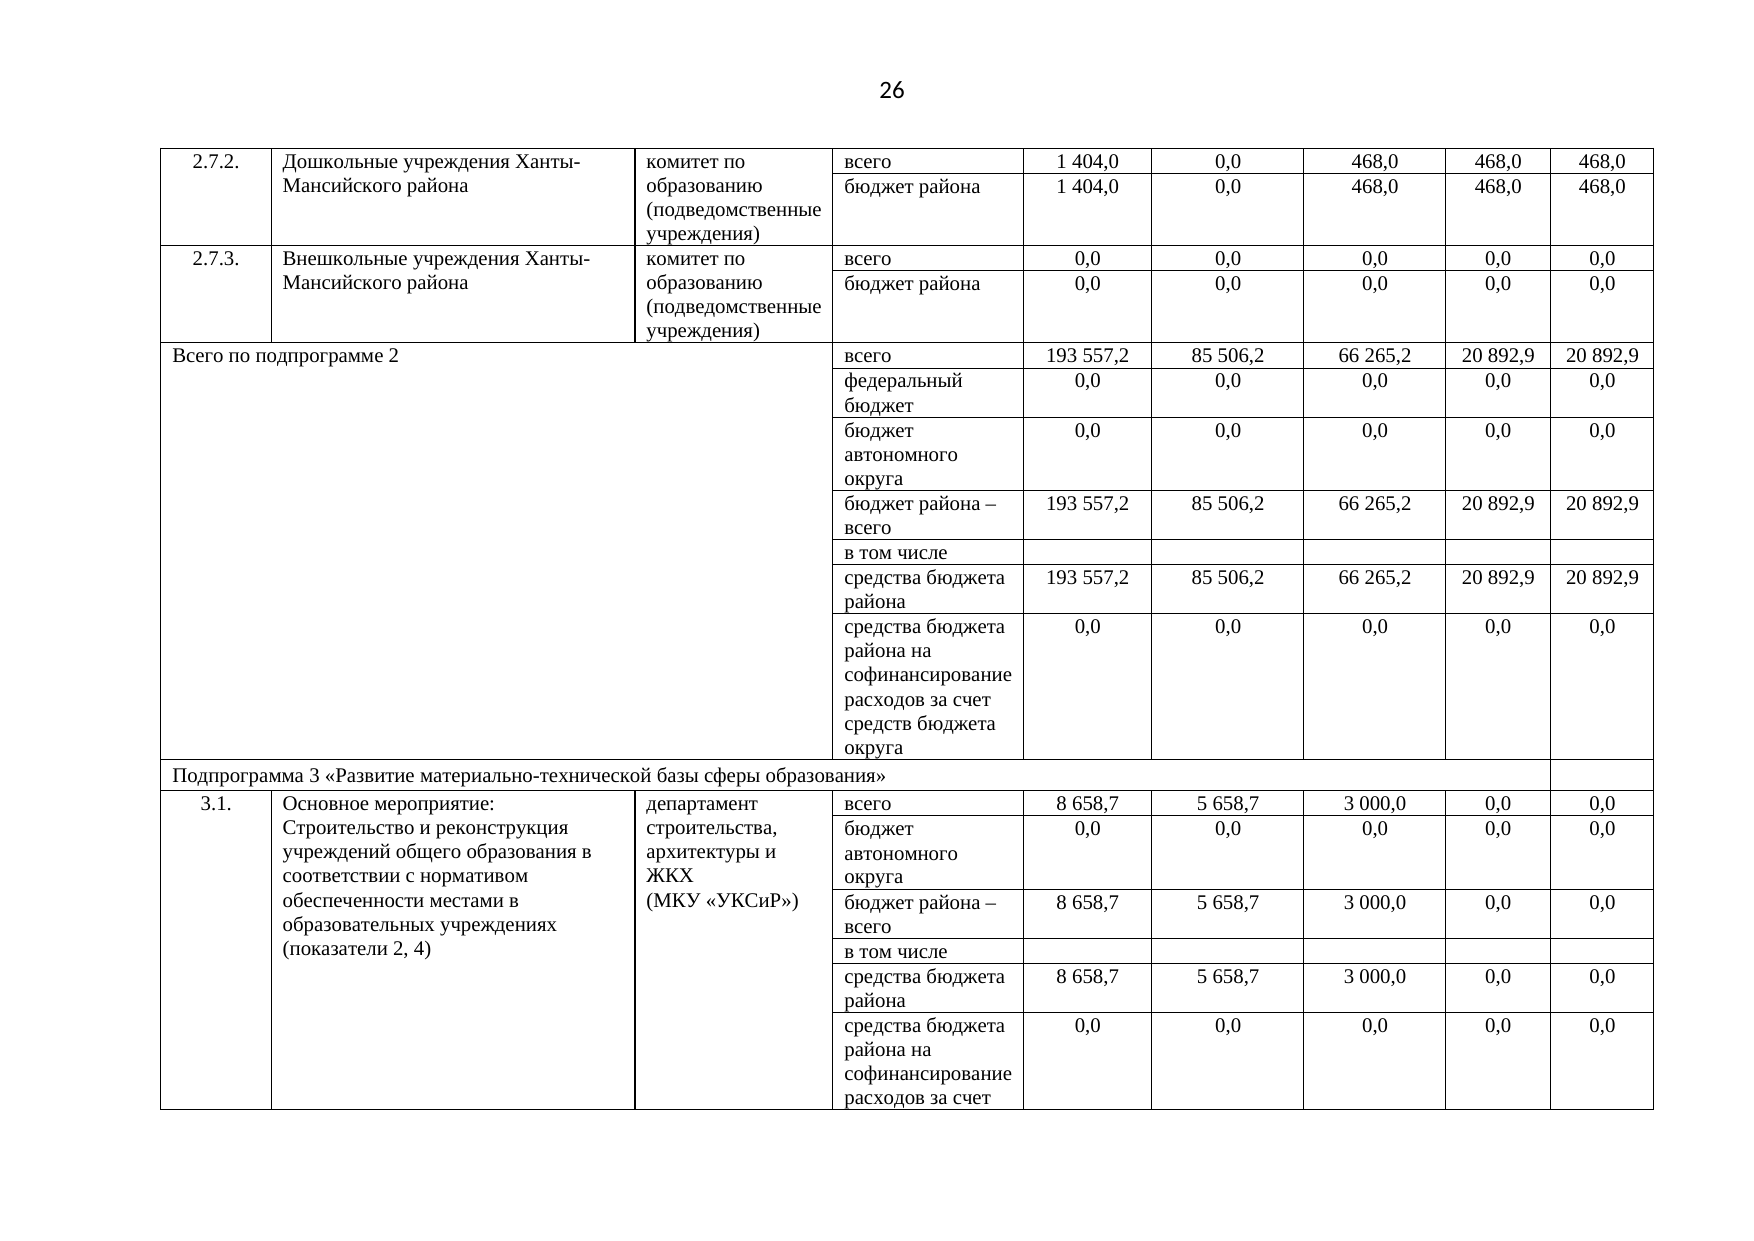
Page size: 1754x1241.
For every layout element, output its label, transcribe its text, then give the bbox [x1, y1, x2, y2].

table_cell Основное мероприятие: Строительство и реконструкция учреждений общего образования в соответствии с нормативом обеспеченности местами в образовательных учреждениях (показатели 2, 4) [272, 791, 634, 1109]
table_cell 1 404,0 [1024, 149, 1151, 173]
table_cell 8 658,7 [1024, 964, 1151, 1012]
table_cell [1024, 939, 1151, 963]
table_cell Дошкольные учреждения Ханты-Мансийского района [272, 149, 634, 245]
table_cell 0,0 [1024, 369, 1151, 417]
table_cell 0,0 [1024, 246, 1151, 270]
table_cell 0,0 [1551, 369, 1653, 417]
table_cell 0,0 [1446, 1013, 1550, 1109]
table_cell [1152, 540, 1303, 564]
table_cell [1024, 540, 1151, 564]
table_cell 2.7.3. [161, 246, 271, 342]
table_cell 5 658,7 [1152, 791, 1303, 815]
table_cell 3 000,0 [1304, 964, 1445, 1012]
table_cell 0,0 [1024, 816, 1151, 888]
table_cell 85 506,2 [1152, 565, 1303, 613]
table_cell [1551, 760, 1653, 790]
table_cell 0,0 [1551, 246, 1653, 270]
table_cell 3 000,0 [1304, 791, 1445, 815]
table_cell 2.7.2. [161, 149, 271, 245]
table_cell [1446, 540, 1550, 564]
table_cell 0,0 [1024, 1013, 1151, 1109]
table_cell 0,0 [1152, 271, 1303, 342]
table_cell 0,0 [1152, 614, 1303, 759]
table_cell 0,0 [1446, 246, 1550, 270]
table_cell 5 658,7 [1152, 890, 1303, 938]
table_cell 0,0 [1152, 816, 1303, 888]
table_cell 468,0 [1304, 149, 1445, 173]
table_cell 0,0 [1152, 149, 1303, 173]
table_cell 0,0 [1446, 271, 1550, 342]
table_cell Всего по подпрограмме 2 [161, 343, 832, 759]
table_cell бюджет района –всего [833, 491, 1023, 539]
table_cell в том числе [833, 939, 1023, 963]
table_cell 3.1. [161, 791, 271, 1109]
table_cell 0,0 [1551, 964, 1653, 1012]
table_cell 3 000,0 [1304, 890, 1445, 938]
table_cell 20 892,9 [1446, 565, 1550, 613]
table_cell Подпрограмма 3 «Развитие материально-технической базы сферы образования» [161, 760, 1550, 790]
table_cell 0,0 [1304, 418, 1445, 490]
table_cell 20 892,9 [1551, 491, 1653, 539]
table_cell 0,0 [1024, 614, 1151, 759]
table_cell 66 265,2 [1304, 491, 1445, 539]
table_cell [636, 149, 832, 245]
table_cell 0,0 [1024, 418, 1151, 490]
table_cell 0,0 [1152, 174, 1303, 245]
table_cell 0,0 [1551, 614, 1653, 759]
table_cell 0,0 [1304, 369, 1445, 417]
table_cell федеральный бюджет [833, 369, 1023, 417]
table_cell бюджет района [833, 271, 1023, 342]
table_cell 0,0 [1551, 271, 1653, 342]
table_cell [1551, 939, 1653, 963]
table_cell 0,0 [1152, 418, 1303, 490]
table_cell [1446, 939, 1550, 963]
table_cell 0,0 [1446, 816, 1550, 888]
table_cell 0,0 [1304, 271, 1445, 342]
table_cell 66 265,2 [1304, 565, 1445, 613]
table_cell 0,0 [1446, 614, 1550, 759]
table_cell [833, 1013, 1023, 1109]
table_cell 468,0 [1446, 174, 1550, 245]
table_cell 468,0 [1551, 174, 1653, 245]
table_cell 0,0 [1152, 1013, 1303, 1109]
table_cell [636, 791, 832, 1109]
table_cell 193 557,2 [1024, 491, 1151, 539]
table_cell Внешкольные учреждения Ханты-Мансийского района [272, 246, 634, 342]
table_cell 20 892,9 [1446, 343, 1550, 367]
table_cell 20 892,9 [1446, 491, 1550, 539]
table_cell 0,0 [1446, 964, 1550, 1012]
table_cell 0,0 [1304, 614, 1445, 759]
table_cell 85 506,2 [1152, 491, 1303, 539]
table_cell всего [833, 343, 1023, 367]
table_cell 0,0 [1304, 246, 1445, 270]
table_cell всего [833, 149, 1023, 173]
table_cell 0,0 [1446, 890, 1550, 938]
table_cell 0,0 [1551, 791, 1653, 815]
table_cell комитет по образованию (подведомственные учреждения) [636, 246, 832, 342]
table_cell 0,0 [1446, 791, 1550, 815]
table_cell всего [833, 246, 1023, 270]
table_cell 468,0 [1304, 174, 1445, 245]
table_cell 8 658,7 [1024, 791, 1151, 815]
table_cell 0,0 [1304, 816, 1445, 888]
table_cell 66 265,2 [1304, 343, 1445, 367]
table_cell [1152, 939, 1303, 963]
table_cell 20 892,9 [1551, 343, 1653, 367]
table_cell 0,0 [1304, 1013, 1445, 1109]
table_cell бюджет автономного округа [833, 816, 1023, 888]
table_cell 0,0 [1446, 369, 1550, 417]
table_cell 20 892,9 [1551, 565, 1653, 613]
table_cell в том числе [833, 540, 1023, 564]
table_cell 0,0 [1551, 890, 1653, 938]
table_cell бюджет района [833, 174, 1023, 245]
table_cell 0,0 [1152, 246, 1303, 270]
table_cell 193 557,2 [1024, 343, 1151, 367]
table_cell 468,0 [1446, 149, 1550, 173]
table_cell средства бюджета района на софинансирование расходов за счет средств бюджета округа [833, 614, 1023, 759]
table_cell [1304, 939, 1445, 963]
table_cell 468,0 [1551, 149, 1653, 173]
table_cell средства бюджета района [833, 565, 1023, 613]
table_cell [1304, 540, 1445, 564]
table_cell 0,0 [1551, 816, 1653, 888]
table_cell 0,0 [1446, 418, 1550, 490]
table_cell средства бюджета района [833, 964, 1023, 1012]
table_cell 0,0 [1551, 1013, 1653, 1109]
table_cell бюджет автономного округа [833, 418, 1023, 490]
table_cell 0,0 [1152, 369, 1303, 417]
table_cell 1 404,0 [1024, 174, 1151, 245]
table_cell 193 557,2 [1024, 565, 1151, 613]
table_cell 85 506,2 [1152, 343, 1303, 367]
table_cell бюджет района –всего [833, 890, 1023, 938]
table_cell 0,0 [1551, 418, 1653, 490]
table_cell всего [833, 791, 1023, 815]
table_cell 0,0 [1024, 271, 1151, 342]
table_cell 8 658,7 [1024, 890, 1151, 938]
table_cell 5 658,7 [1152, 964, 1303, 1012]
table_cell [1551, 540, 1653, 564]
